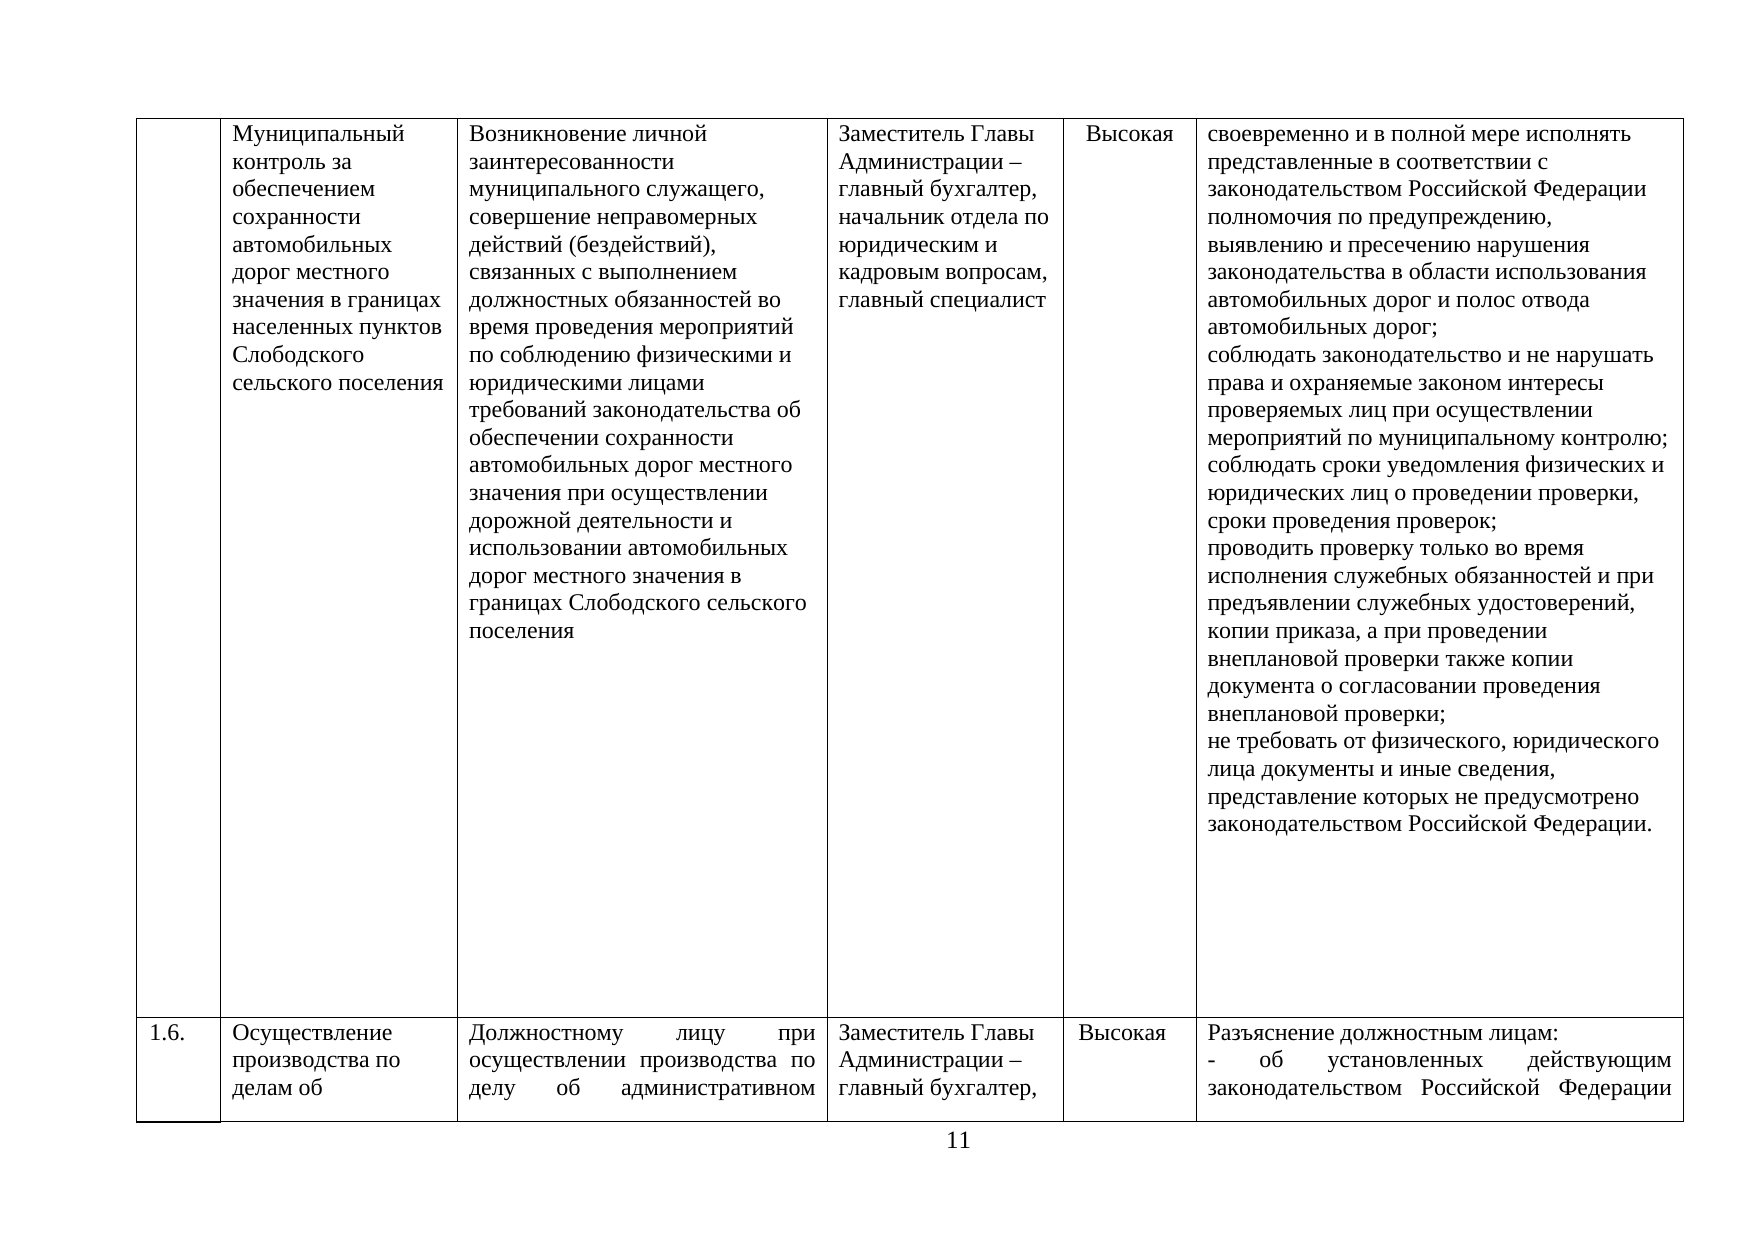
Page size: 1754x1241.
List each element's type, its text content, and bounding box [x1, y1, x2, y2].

table_cell Высокая [1064, 1018, 1196, 1121]
table_cell [137, 1018, 220, 1121]
table_cell Заместитель Главы Администрации –главный бухгалтер, начальник отдела по юридическим и кадровым вопросам [828, 1018, 1063, 1121]
table_header [137, 119, 220, 1017]
table_cell Осуществление производства по делам об административных правонарушениях и привлечение к административной ответственности юридических и физических лиц за нарушение законодательства в пределах полномочий органа местного самоуправления [221, 1018, 457, 1121]
table_cell Разъяснение должностным лицам: - об установленных действующим законодательством Российской Федерации мерах ответственности за получение взятки, незаконное вознаграждение; -порядка соблюдения требований о предотвращении или об урегулировании конфликта интересов, обязанности об уведомлении представителя нанимателя (работодателя) об обращениях в целях склонения к совершению коррупционных правонарушений, иных обязанностей, установленных в целях противодействия коррупции. Формирование негативного отношения к поведению должностных лиц, работников, которое может восприниматься окружающими как согласие принять взятку или как просьба о даче взятки. [1197, 1018, 1683, 1121]
table_header Высокая [1064, 119, 1196, 1017]
table_cell Должностному лицу при осуществлении производства по делу об административном правонарушении лицом, совершившим правонарушение, либо его представителем, предлагается или обещается вознаграждение за действия (бездействие), связанные с осуществлением административного производства, в интересах правонарушителя. [458, 1018, 827, 1121]
table_header Заместитель Главы Администрации –главный бухгалтер, начальник отдела по юридическим и кадровым вопросам, главный специалист [828, 119, 1063, 1017]
